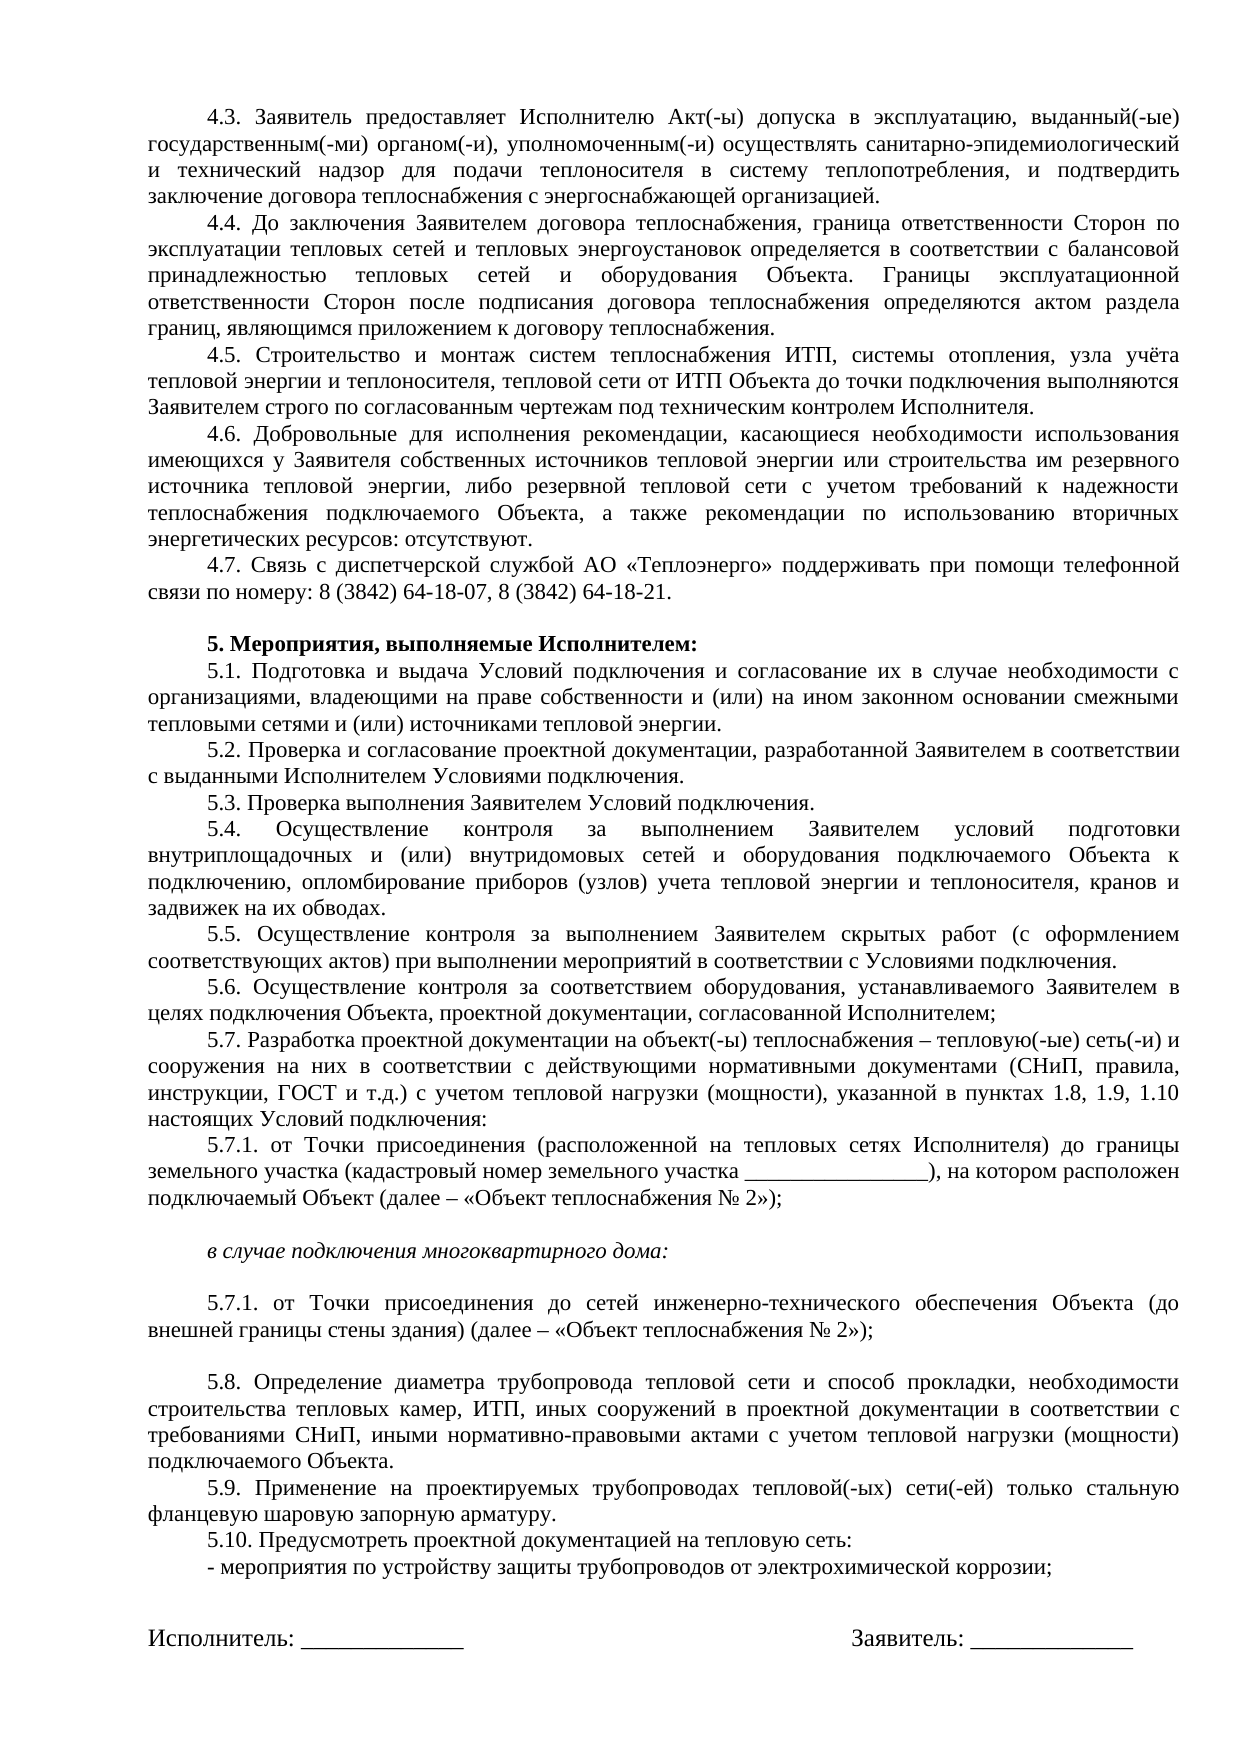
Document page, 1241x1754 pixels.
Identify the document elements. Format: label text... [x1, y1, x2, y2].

text в случае подключения многоквартирного дома: [148, 1237, 1181, 1263]
text 5.7.1. от Точки присоединения до сетей инженерно-технического обеспечения Объекта (до внешней границы стены здания) (далее – «Объект теплоснабжения № 2»); [148, 1289, 1181, 1342]
text - мероприятия по устройству защиты трубопроводов от электрохимической коррозии; [148, 1553, 1181, 1579]
text 4.4. До заключения Заявителем договора теплоснабжения, граница ответственности Сторон по эксплуатации тепловых сетей и тепловых энергоустановок определяется в соответствии с балансовой принадлежностью тепловых сетей и оборудования Объекта. Границы эксплуатационной ответственности Сторон после подписания договора теплоснабжения определяются актом раздела границ, являющимся приложением к договору теплоснабжения. [148, 209, 1181, 341]
text 4.5. Строительство и монтаж систем теплоснабжения ИТП, системы отопления, узла учёта тепловой энергии и теплоносителя, тепловой сети от ИТП Объекта до точки подключения выполняются Заявителем строго по согласованным чертежам под техническим контролем Исполнителя. [148, 341, 1181, 420]
text 4.7. Связь с диспетчерской службой АО «Теплоэнерго» поддерживать при помощи телефонной связи по номеру: 8 (3842) 64-18-07, 8 (3842) 64-18-21. [148, 551, 1181, 604]
text 5.2. Проверка и согласование проектной документации, разработанной Заявителем в соответствии с выданными Исполнителем Условиями подключения. [148, 736, 1181, 789]
text 5.3. Проверка выполнения Заявителем Условий подключения. [148, 789, 1181, 815]
text 5.8. Определение диаметра трубопровода тепловой сети и способ прокладки, необходимости строительства тепловых камер, ИТП, иных сооружений в проектной документации в соответствии с требованиями СНиП, иными нормативно-правовыми актами с учетом тепловой нагрузки (мощности) подключаемого Объекта. [148, 1368, 1181, 1474]
text 5.7.1. от Точки присоединения (расположенной на тепловых сетях Исполнителя) до границы земельного участка (кадастровый номер земельного участка ________________), на котором расположен подключаемый Объект (далее – «Объект теплоснабжения № 2»); [148, 1131, 1181, 1210]
text 5.7. Разработка проектной документации на объект(-ы) теплоснабжения – тепловую(-ые) сеть(-и) и сооружения на них в соответствии с действующими нормативными документами (СНиП, правила, инструкции, ГОСТ и т.д.) с учетом тепловой нагрузки (мощности), указанной в пунктах 1.8, 1.9, 1.10 настоящих Условий подключения: [148, 1026, 1181, 1131]
text 5.1. Подготовка и выдача Условий подключения и согласование их в случае необходимости с организациями, владеющими на праве собственности и (или) на ином законном основании смежными тепловыми сетями и (или) источниками тепловой энергии. [148, 657, 1181, 736]
text 4.6. Добровольные для исполнения рекомендации, касающиеся необходимости использования имеющихся у Заявителя собственных источников тепловой энергии или строительства им резервного источника тепловой энергии, либо резервной тепловой сети с учетом требований к надежности теплоснабжения подключаемого Объекта, а также рекомендации по использованию вторичных энергетических ресурсов: отсутствуют. [148, 420, 1181, 551]
text 5.5. Осуществление контроля за выполнением Заявителем скрытых работ (с оформлением соответствующих актов) при выполнении мероприятий в соответствии с Условиями подключения. [148, 920, 1181, 973]
text 4.3. Заявитель предоставляет Исполнителю Акт(-ы) допуска в эксплуатацию, выданный(-ые) государственным(-ми) органом(-и), уполномоченным(-и) осуществлять санитарно-эпидемиологический и технический надзор для подачи теплоносителя в систему теплопотребления, и подтвердить заключение договора теплоснабжения с энергоснабжающей организацией. [148, 103, 1181, 209]
text 5.6. Осуществление контроля за соответствием оборудования, устанавливаемого Заявителем в целях подключения Объекта, проектной документации, согласованной Исполнителем; [148, 973, 1181, 1026]
text 5. Мероприятия, выполняемые Исполнителем: [148, 631, 1181, 657]
text 5.10. Предусмотреть проектной документацией на тепловую сеть: [148, 1527, 1181, 1553]
text 5.9. Применение на проектируемых трубопроводах тепловой(-ых) сети(-ей) только стальную фланцевую шаровую запорную арматуру. [148, 1474, 1181, 1527]
text 5.4. Осуществление контроля за выполнением Заявителем условий подготовки внутриплощадочных и (или) внутридомовых сетей и оборудования подключаемого Объекта к подключению, опломбирование приборов (узлов) учета тепловой энергии и теплоносителя, кранов и задвижек на их обводах. [148, 815, 1181, 920]
